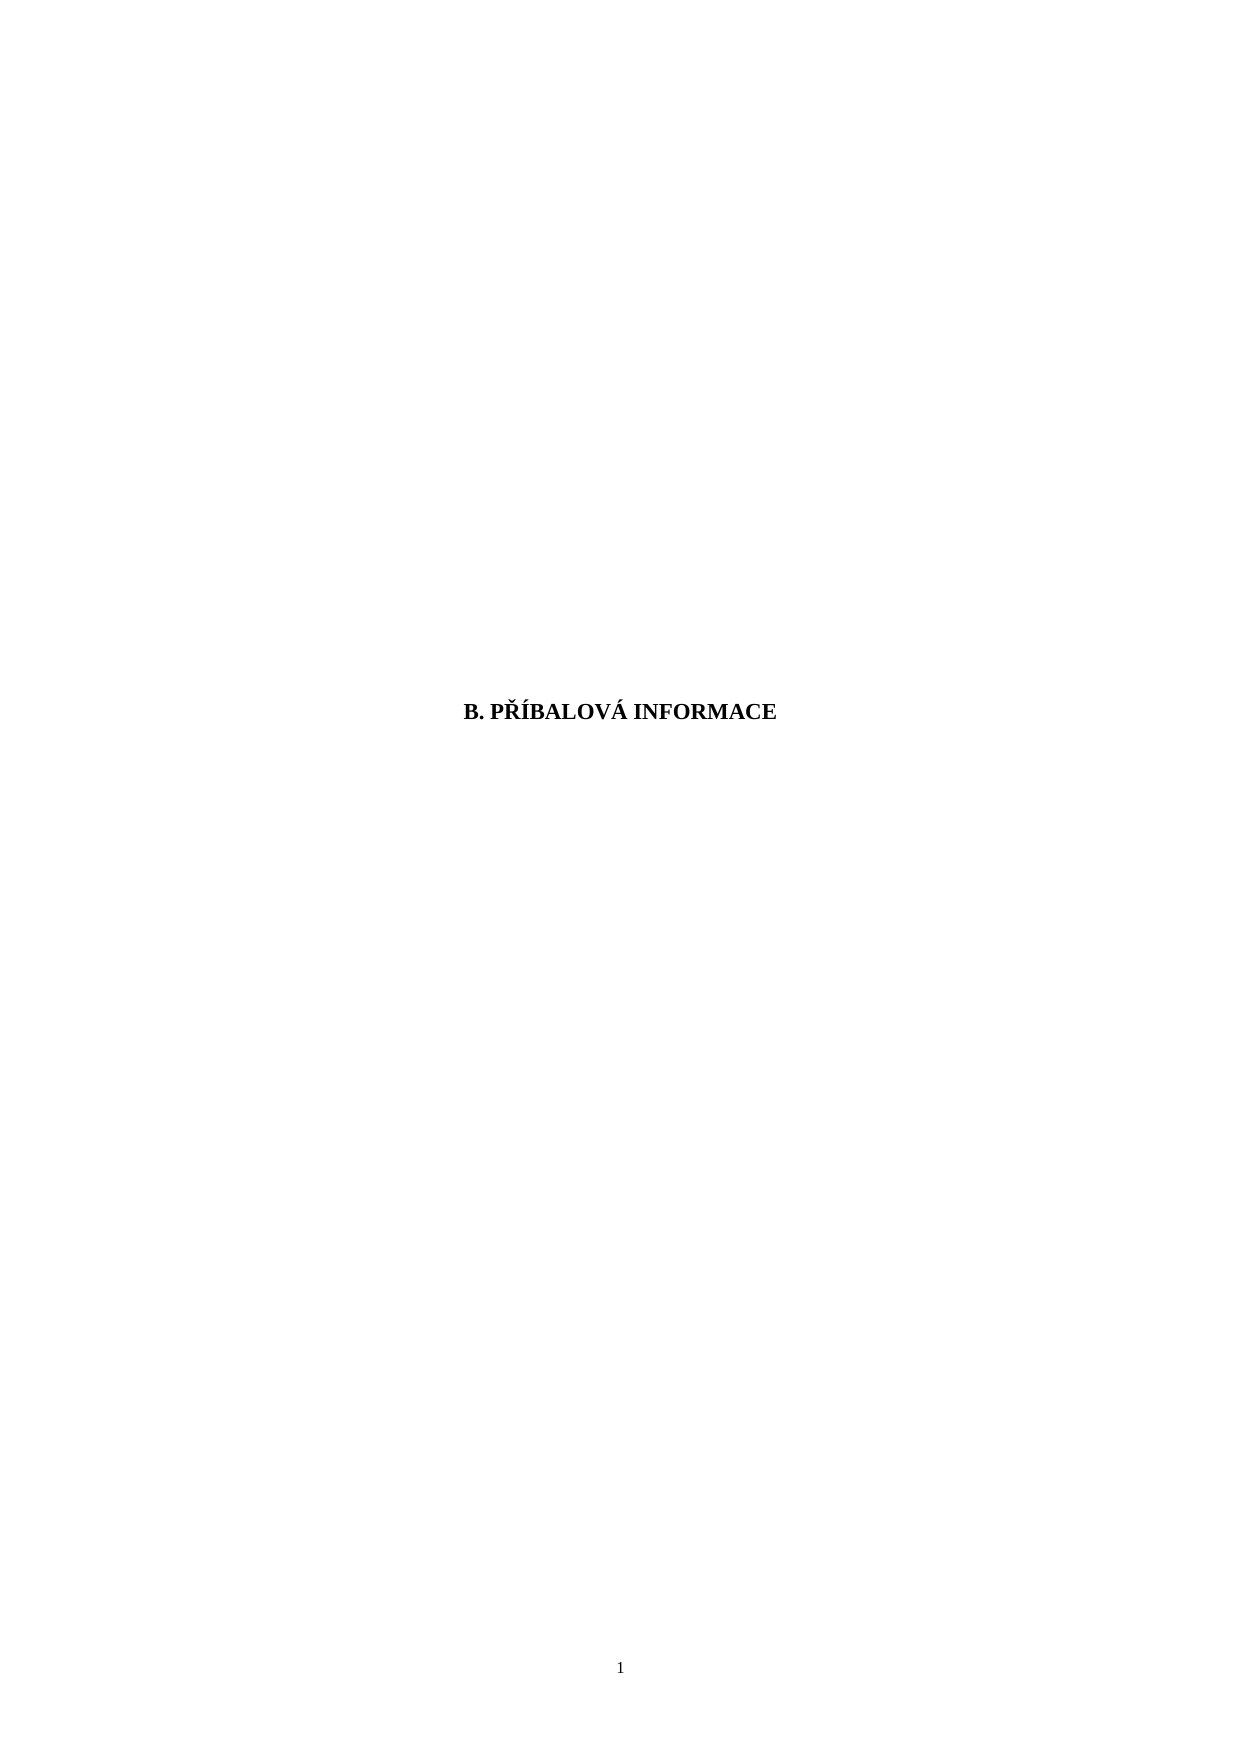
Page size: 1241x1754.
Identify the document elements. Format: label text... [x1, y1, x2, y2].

text B. PŘÍBALOVÁ INFORMACE [148, 698, 1093, 724]
